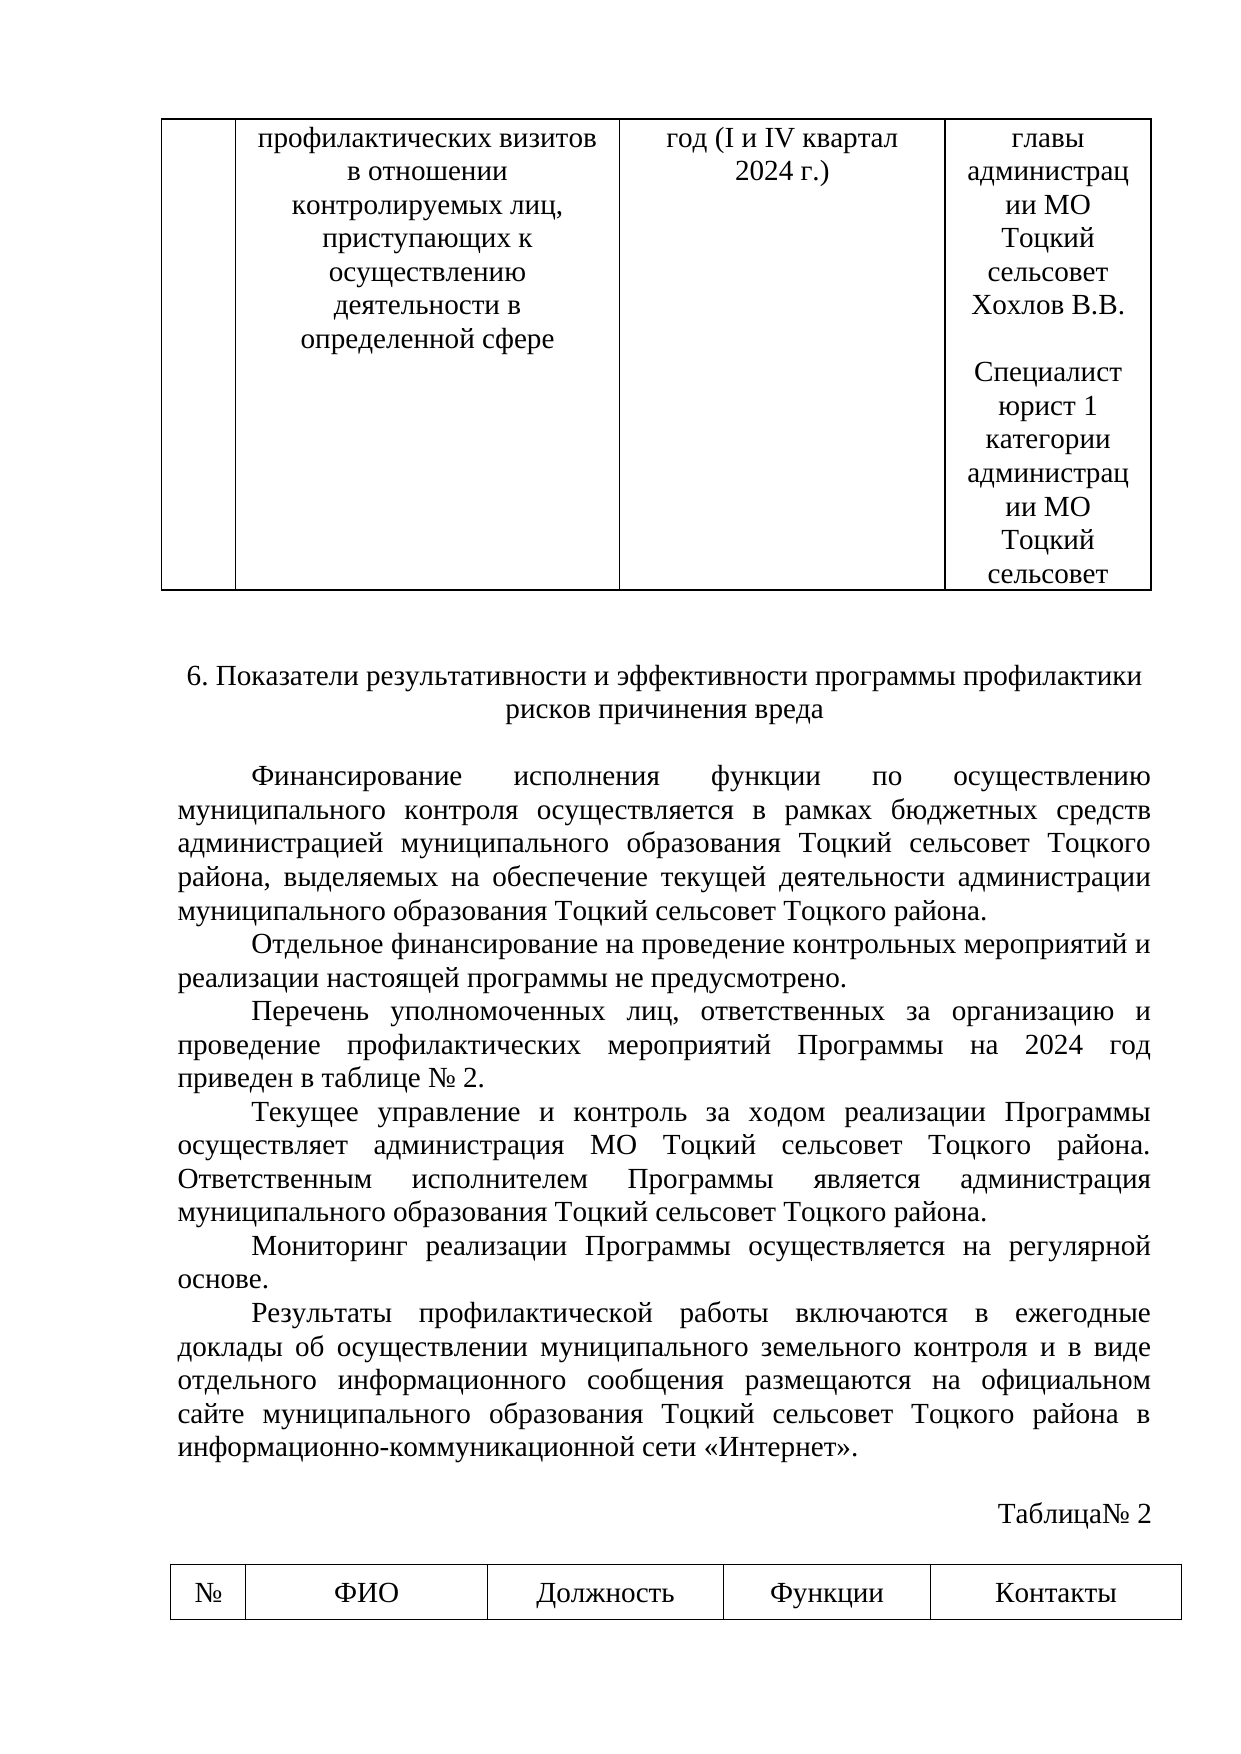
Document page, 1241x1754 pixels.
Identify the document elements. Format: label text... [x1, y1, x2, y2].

text 6. Показатели результативности и эффективности программы профилактики рисков причинения вреда [177, 658, 1152, 725]
text Отдельное финансирование на проведение контрольных мероприятий и реализации настоящей программы не предусмотрено. [177, 926, 1152, 993]
text Текущее управление и контроль за ходом реализации Программы осуществляет администрация МО Тоцкий сельсовет Тоцкого района. Ответственным исполнителем Программы является администрация муниципального образования Тоцкий сельсовет Тоцкого района. [177, 1094, 1152, 1228]
text Перечень уполномоченных лиц, ответственных за организацию и проведение профилактических мероприятий Программы на 2024 год приведен в таблице № 2. [177, 993, 1152, 1094]
table_header Должность [488, 1565, 723, 1619]
table_header ФИО [246, 1565, 487, 1619]
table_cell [946, 120, 1150, 589]
text Мониторинг реализации Программы осуществляется на регулярной основе. [177, 1228, 1152, 1295]
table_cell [620, 120, 944, 589]
table_header Контакты [931, 1565, 1181, 1619]
text Финансирование исполнения функции по осуществлению муниципального контроля осуществляется в рамках бюджетных средств администрацией муниципального образования Тоцкий сельсовет Тоцкого района, выделяемых на обеспечение текущей деятельности администрации муниципального образования Тоцкий сельсовет Тоцкого района. [177, 758, 1152, 926]
table_cell 4. [162, 120, 235, 589]
table_header Функции [724, 1565, 930, 1619]
text Таблица№ 2 [177, 1496, 1152, 1530]
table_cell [236, 120, 619, 589]
table_header № п/п [171, 1565, 245, 1619]
text Результаты профилактической работы включаются в ежегодные доклады об осуществлении муниципального земельного контроля и в виде отдельного информационного сообщения размещаются на официальном сайте муниципального образования Тоцкий сельсовет Тоцкого района в информационно-коммуникационной сети «Интернет». [177, 1295, 1152, 1463]
